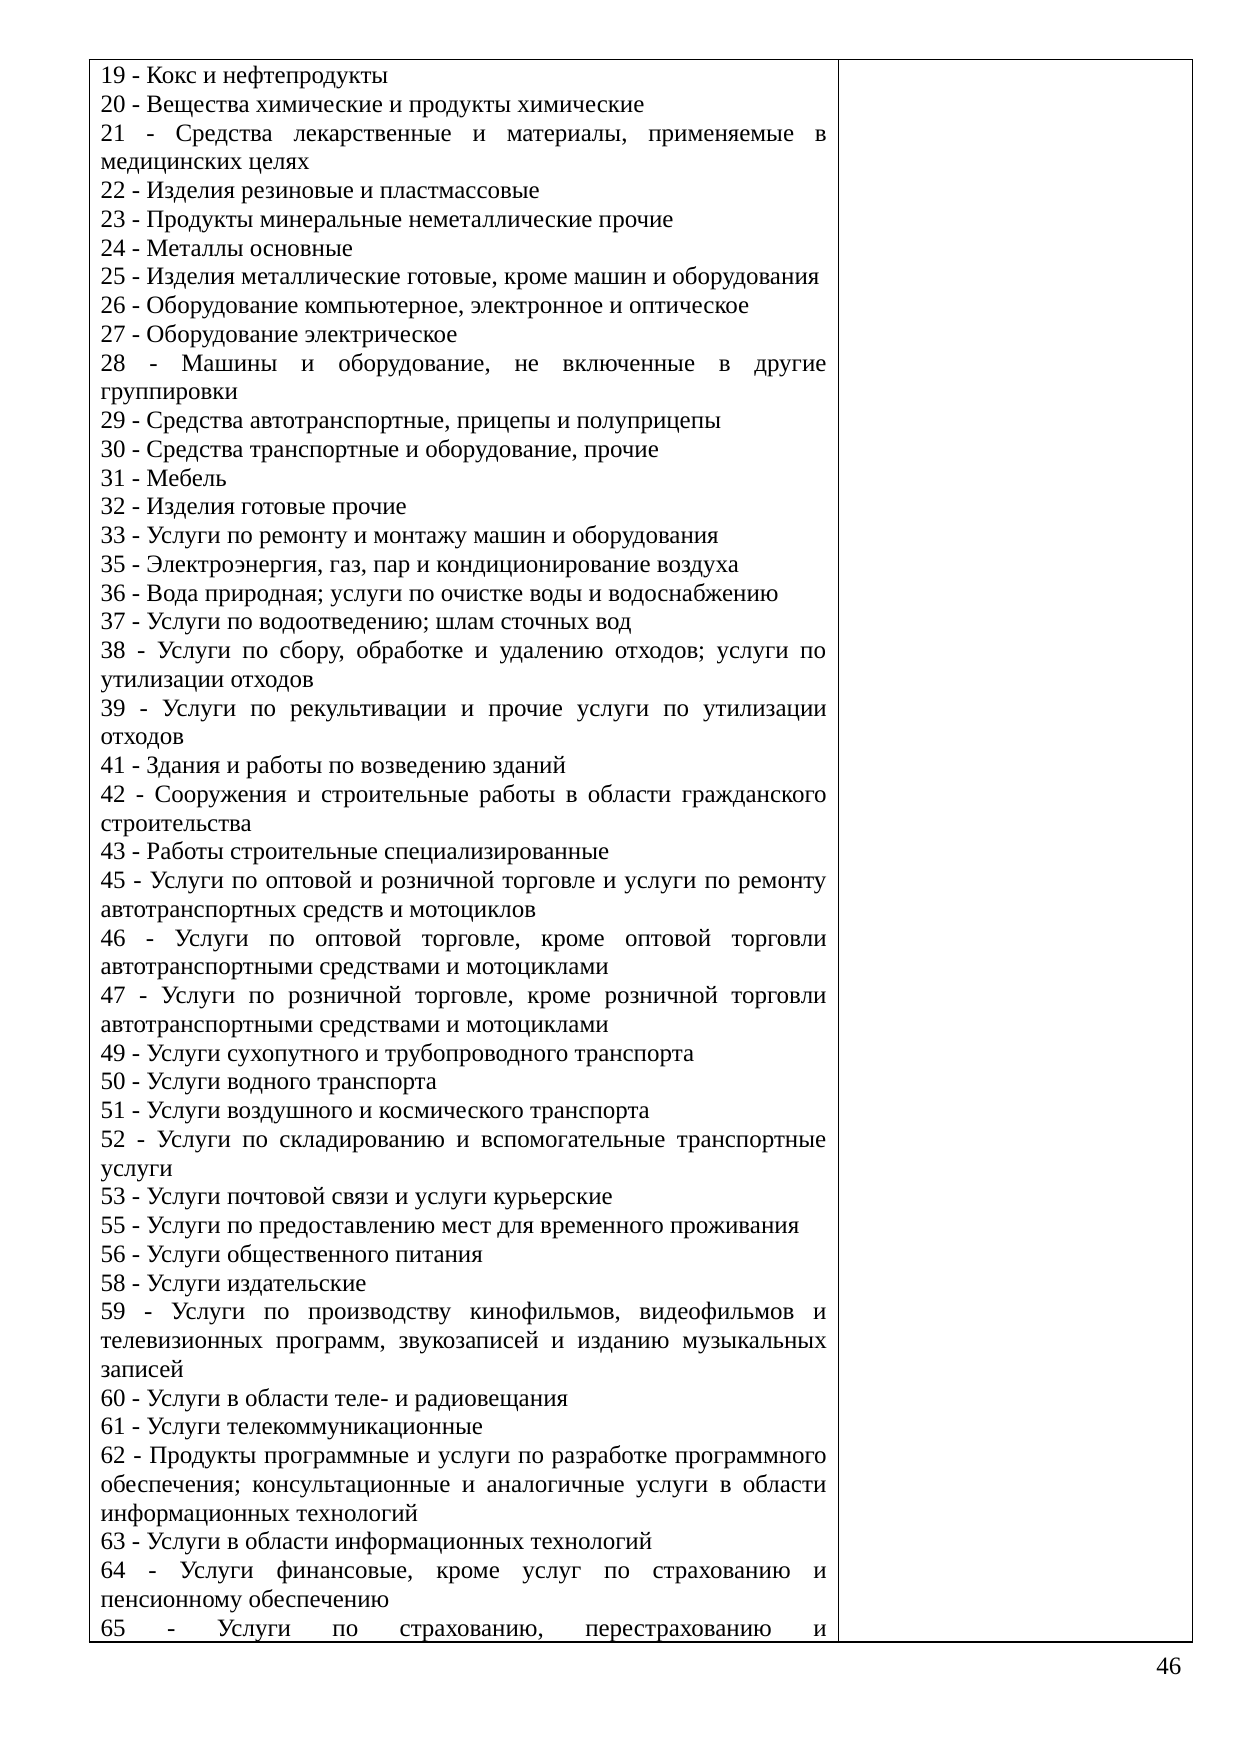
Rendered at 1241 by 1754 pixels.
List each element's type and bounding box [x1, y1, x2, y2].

table_cell [839, 60, 1192, 1641]
table_cell [90, 60, 838, 1641]
